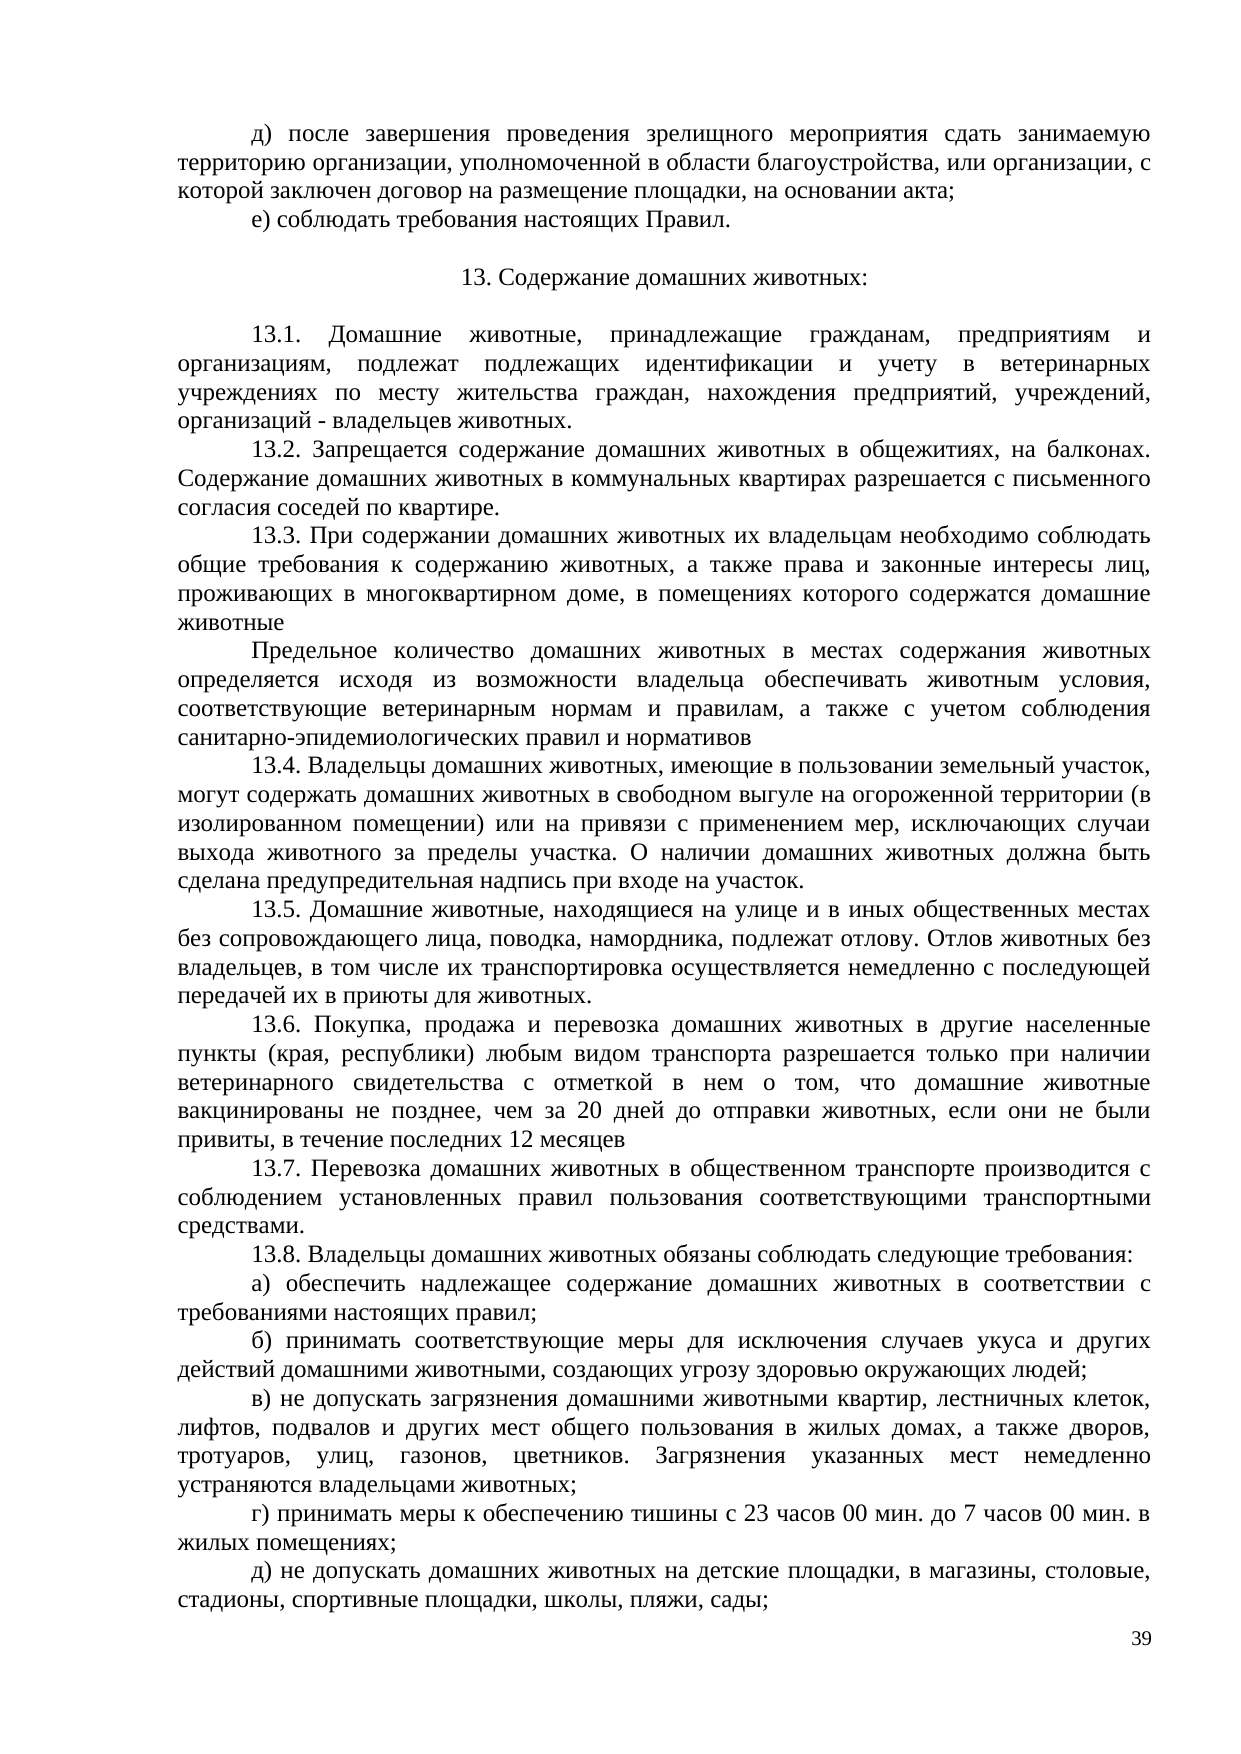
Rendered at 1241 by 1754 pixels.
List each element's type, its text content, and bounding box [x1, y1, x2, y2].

text а) обеспечить надлежащее содержание домашних животных в соответствии с требованиями настоящих правил; [177, 1268, 1152, 1326]
text 13.1. Домашние животные, принадлежащие гражданам, предприятиям и организациям, подлежат подлежащих идентификации и учету в ветеринарных учреждениях по месту жительства граждан, нахождения предприятий, учреждений, организаций - владельцев животных. [177, 319, 1152, 434]
text д) не допускать домашних животных на детские площадки, в магазины, столовые, стадионы, спортивные площадки, школы, пляжи, сады; [177, 1556, 1152, 1613]
text 13.8. Владельцы домашних животных обязаны соблюдать следующие требования: [177, 1239, 1152, 1268]
text 13.3. При содержании домашних животных их владельцам необходимо соблюдать общие требования к содержанию животных, а также права и законные интересы лиц, проживающих в многоквартирном доме, в помещениях которого содержатся домашние животные [177, 521, 1152, 636]
text б) принимать соответствующие меры для исключения случаев укуса и других действий домашними животными, создающих угрозу здоровью окружающих людей; [177, 1326, 1152, 1383]
text д) после завершения проведения зрелищного мероприятия сдать занимаемую территорию организации, уполномоченной в области благоустройства, или организации, с которой заключен договор на размещение площадки, на основании акта; [177, 118, 1152, 204]
text 13.5. Домашние животные, находящиеся на улице и в иных общественных местах без сопровождающего лица, поводка, намордника, подлежат отлову. Отлов животных без владельцев, в том числе их транспортировка осуществляется немедленно с последующей передачей их в приюты для животных. [177, 894, 1152, 1009]
text 13.2. Запрещается содержание домашних животных в общежитиях, на балконах. Содержание домашних животных в коммунальных квартирах разрешается с письменного согласия соседей по квартире. [177, 434, 1152, 521]
text 13. Содержание домашних животных: [177, 262, 1152, 291]
text е) соблюдать требования настоящих Правил. [177, 204, 1152, 233]
text в) не допускать загрязнения домашними животными квартир, лестничных клеток, лифтов, подвалов и других мест общего пользования в жилых домах, а также дворов, тротуаров, улиц, газонов, цветников. Загрязнения указанных мест немедленно устраняются владельцами животных; [177, 1383, 1152, 1498]
text 13.6. Покупка, продажа и перевозка домашних животных в другие населенные пункты (края, республики) любым видом транспорта разрешается только при наличии ветеринарного свидетельства с отметкой в нем о том, что домашние животные вакцинированы не позднее, чем за 20 дней до отправки животных, если они не были привиты, в течение последних 12 месяцев [177, 1009, 1152, 1153]
text 13.7. Перевозка домашних животных в общественном транспорте производится с соблюдением установленных правил пользования соответствующими транспортными средствами. [177, 1153, 1152, 1239]
text Предельное количество домашних животных в местах содержания животных определяется исходя из возможности владельца обеспечивать животным условия, соответствующие ветеринарным нормам и правилам, а также с учетом соблюдения санитарно-эпидемиологических правил и нормативов [177, 636, 1152, 751]
text 13.4. Владельцы домашних животных, имеющие в пользовании земельный участок, могут содержать домашних животных в свободном выгуле на огороженной территории (в изолированном помещении) или на привязи с применением мер, исключающих случаи выхода животного за пределы участка. О наличии домашних животных должна быть сделана предупредительная надпись при входе на участок. [177, 751, 1152, 894]
text г) принимать меры к обеспечению тишины с 23 часов 00 мин. до 7 часов 00 мин. в жилых помещениях; [177, 1498, 1152, 1556]
